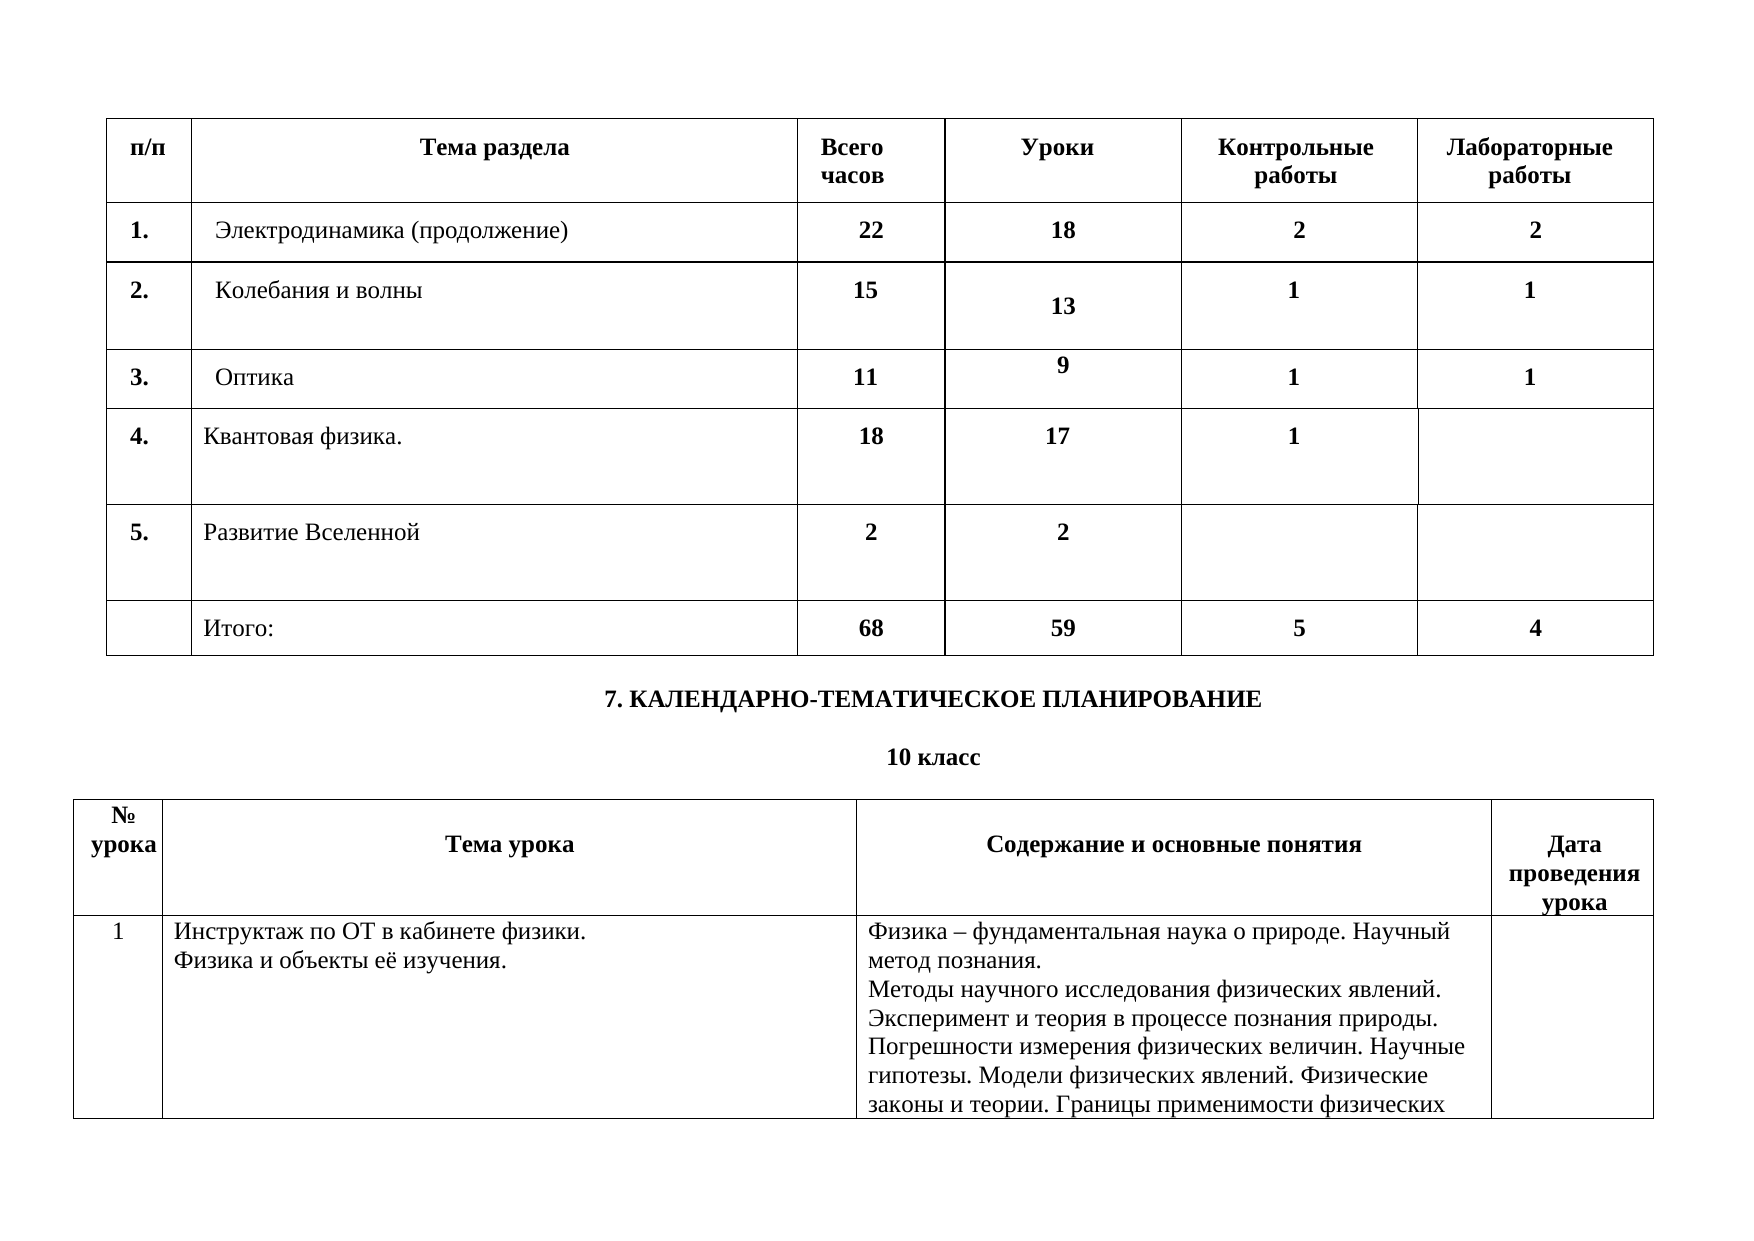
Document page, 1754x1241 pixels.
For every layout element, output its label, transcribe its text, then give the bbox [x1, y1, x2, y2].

table_cell 3. [107, 350, 191, 408]
table_cell Электродинамика (продолжение) [192, 203, 797, 261]
table_cell 59 [946, 601, 1181, 654]
table_cell Уроки [946, 119, 1181, 202]
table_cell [163, 916, 856, 1118]
list 7. КАЛЕНДАРНО-ТЕМАТИЧЕСКОЕ ПЛАНИРОВАНИЕ [231, 684, 1636, 713]
table_cell 18 [798, 409, 944, 504]
list 10 класс [231, 742, 1636, 771]
table_cell 1 [74, 916, 162, 1118]
table_cell 2 [798, 505, 944, 600]
table_cell 17 [946, 409, 1181, 504]
table_cell 68 [798, 601, 944, 654]
table_cell 15 [798, 263, 944, 349]
table_cell 5. [107, 505, 191, 600]
table_cell 1. [107, 203, 191, 261]
table_header Содержание и основные понятия [857, 800, 1491, 915]
table_cell 2 [1418, 203, 1653, 261]
table_cell 1 [1182, 409, 1418, 504]
table_cell Контрольные работы [1182, 119, 1417, 202]
table_cell [107, 601, 191, 654]
table_cell Колебания и волны [192, 263, 797, 349]
table_cell [1419, 409, 1653, 504]
table_header № п/п [107, 119, 191, 202]
table_cell 1 [1418, 350, 1653, 408]
table_cell 18 [946, 203, 1181, 261]
table_cell 2 [946, 505, 1181, 600]
table_cell [1492, 916, 1653, 1118]
table_cell [1182, 505, 1417, 600]
table_cell Итого: [192, 601, 797, 654]
table_cell Лабораторные работы [1418, 119, 1653, 202]
table_cell 2. [107, 263, 191, 349]
table_cell 4 [1418, 601, 1653, 654]
table_header Всего часов [798, 119, 944, 202]
table_cell 9 [946, 350, 1181, 408]
table_cell Квантовая физика. [192, 409, 797, 504]
table_cell [1418, 505, 1653, 600]
table_cell 1 [1182, 263, 1417, 349]
table_cell 22 [798, 203, 944, 261]
table_header Тема раздела [192, 119, 797, 202]
table_cell 4. [107, 409, 191, 504]
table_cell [857, 916, 1491, 1118]
table_cell 11 [798, 350, 944, 408]
table_header Тема урока [163, 800, 856, 915]
table_cell 5 [1182, 601, 1417, 654]
table_cell Оптика [192, 350, 797, 408]
table_cell 2 [1182, 203, 1417, 261]
table_cell Развитие Вселенной [192, 505, 797, 600]
table_cell 1 [1418, 263, 1653, 349]
table_header № урока [74, 800, 162, 915]
table_cell 13 [946, 263, 1181, 349]
table_header Дата проведения урока [1492, 800, 1653, 915]
table_cell 1 [1182, 350, 1417, 408]
